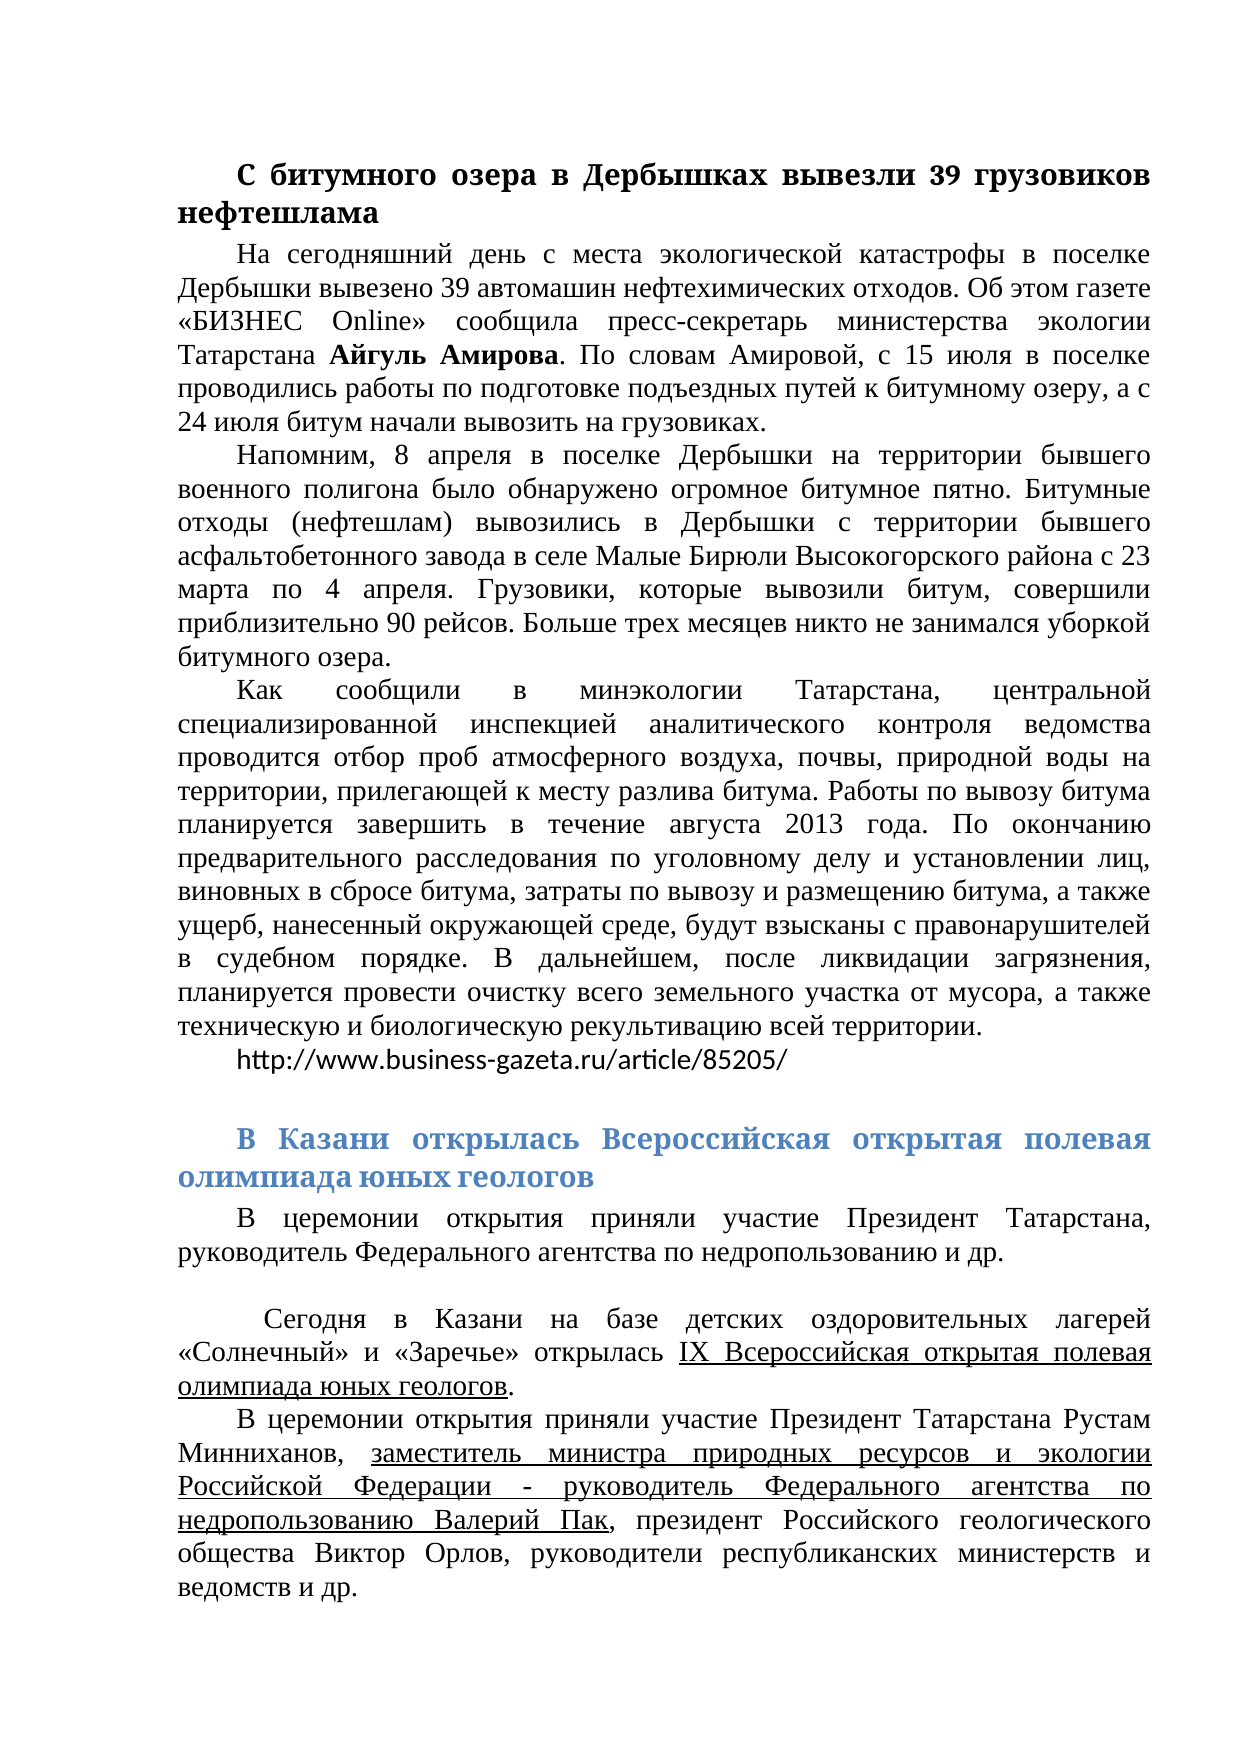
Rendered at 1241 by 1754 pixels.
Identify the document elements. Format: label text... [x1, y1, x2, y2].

text На сегодняшний день с места экологической катастрофы в поселке Дербышки вывезено 39 автомашин нефтехимических отходов. Об этом газете «БИЗНЕС Online» сообщила пресс-секретарь министерства экологии Татарстана Айгуль Амирова. По словам Амировой, с 15 июля в поселке проводились работы по подготовке подъездных путей к битумному озеру, а с 24 июля битум начали вывозить на грузовиках. [177, 236, 1152, 437]
subtitle С битумного озера в Дербышках вывезли 39 грузовиков нефтешлама [177, 159, 1152, 231]
text В церемонии открытия приняли участие Президент Татарстана Рустам Минниханов, заместитель министра природных ресурсов и экологии Российской Федерации - руководитель Федерального агентства по недропользованию Валерий Пак, президент Российского геологического общества Виктор Орлов, руководители республиканских министерств и ведомств и др. [177, 1401, 1152, 1498]
text Напомним, 8 апреля в поселке Дербышки на территории бывшего военного полигона было обнаружено огромное битумное пятно. Битумные отходы (нефтешлам) вывозились в Дербышки с территории бывшего асфальтобетонного завода в селе Малые Бирюли Высокогорского района с 23 марта по 4 апреля. Грузовики, которые вывозили битум, совершили приблизительно 90 рейсов. Больше трех месяцев никто не занимался уборкой битумного озера. [177, 437, 1152, 672]
text Как сообщили в минэкологии Татарстана, центральной специализированной инспекцией аналитического контроля ведомства проводится отбор проб атмосферного воздуха, почвы, природной воды на территории, прилегающей к месту разлива битума. Работы по вывозу битума планируется завершить в течение августа 2013 года. По окончанию предварительного расследования по уголовному делу и установлении лиц, виновных в сбросе битума, затраты по вывозу и размещению битума, а также ущерб, нанесенный окружающей среде, будут взысканы с правонарушителей в судебном порядке. В дальнейшем, после ликвидации загрязнения, планируется провести очистку всего земельного участка от мусора, а также техническую и биологическую рекультивацию всей территории. [177, 672, 1152, 1041]
text Сегодня в Казани на базе детских оздоровительных лагерей «Солнечный» и «Заречье» открылась IX Всероссийская открытая полевая олимпиада юных геологов. [177, 1301, 1152, 1401]
subtitle В Казани открылась Всероссийская открытая полевая олимпиада юных геологов [177, 1123, 1152, 1195]
text http://www.business-gazeta.ru/article/85205/ [177, 1041, 1152, 1077]
text В церемонии открытия приняли участие Президент Татарстана, руководитель Федерального агентства по недропользованию и др. [177, 1200, 1152, 1267]
text В церемонии открытия приняли участие Президент Татарстана Рустам Минниханов, заместитель министра природных ресурсов и экологии Российской Федерации - руководитель Федерального агентства по недропользованию Валерий Пак, президент Российского геологического общества Виктор Орлов, руководители республиканских министерств и ведомств и др. [177, 1499, 1152, 1603]
